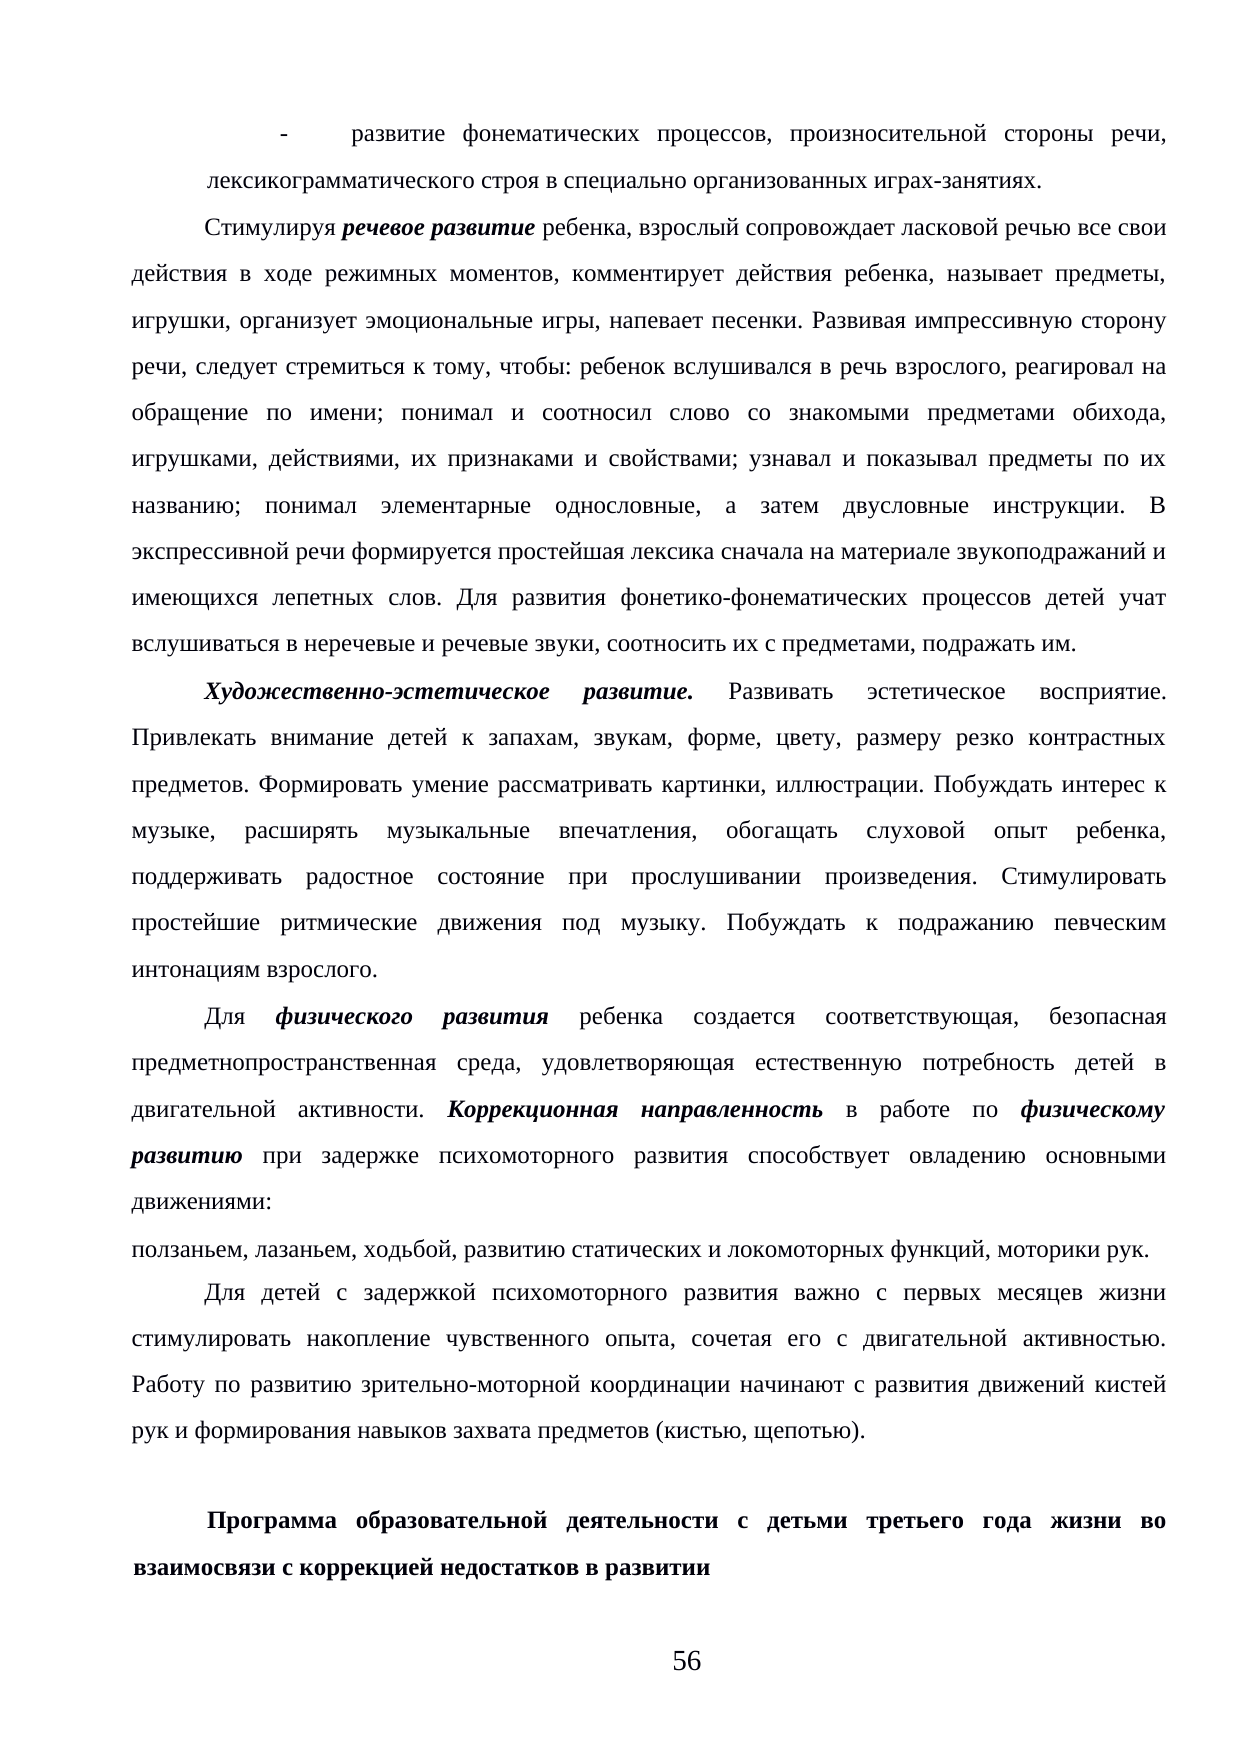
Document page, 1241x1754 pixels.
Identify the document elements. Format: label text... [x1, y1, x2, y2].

text Художественно-эстетическое развитие. Развивать эстетическое восприятие. Привлекать внимание детей к запахам, звукам, форме, цвету, размеру резко контрастных предметов. Формировать умение рассматривать картинки, иллюстрации. Побуждать интерес к музыке, расширять музыкальные впечатления, обогащать слуховой опыт ребенка, поддерживать радостное состояние при прослушивании произведения. Стимулировать простейшие ритмические движения под музыку. Побуждать к подражанию певческим интонациям взрослого. [131, 676, 1167, 982]
text Для детей с задержкой психомоторного развития важно с первых месяцев жизни стимулировать накопление чувственного опыта, сочетая его с двигательной активностью. Работу по развитию зрительно-моторной координации начинают с развития движений кистей рук и формирования навыков захвата предметов (кистью, щепотью). [131, 1277, 1167, 1444]
list развитие фонематических процессов, произносительной стороны речи, лексикограмматического строя в специально организованных играх-занятиях. [207, 118, 1167, 193]
text Стимулируя речевое развитие ребенка, взрослый сопровождает ласковой речью все свои действия в ходе режимных моментов, комментирует действия ребенка, называет предметы, игрушки, организует эмоциональные игры, напевает песенки. Развивая импрессивную сторону речи, следует стремиться к тому, чтобы: ребенок вслушивался в речь взрослого, реагировал на обращение по имени; понимал и соотносил слово со знакомыми предметами обихода, игрушками, действиями, их признаками и свойствами; узнавал и показывал предметы по их названию; понимал элементарные однословные, а затем двусловные инструкции. В экспрессивной речи формируется простейшая лексика сначала на материале звукоподражаний и имеющихся лепетных слов. Для развития фонетико-фонематических процессов детей учат вслушиваться в неречевые и речевые звуки, соотносить их с предметами, подражать им. [131, 212, 1167, 657]
text Программа образовательной деятельности с детьми третьего года жизни во взаимосвязи с коррекцией недостатков в развитии [133, 1505, 1168, 1581]
text Для физического развития ребенка создается соответствующая, безопасная предметнопространственная среда, удовлетворяющая естественную потребность детей в двигательной активности. Коррекционная направленность в работе по физическому развитию при задержке психомоторного развития способствует овладению основными движениями: [131, 1001, 1167, 1215]
text ползаньем, лазаньем, ходьбой, развитию статических и локомоторных функций, моторики рук. [131, 1234, 1167, 1263]
